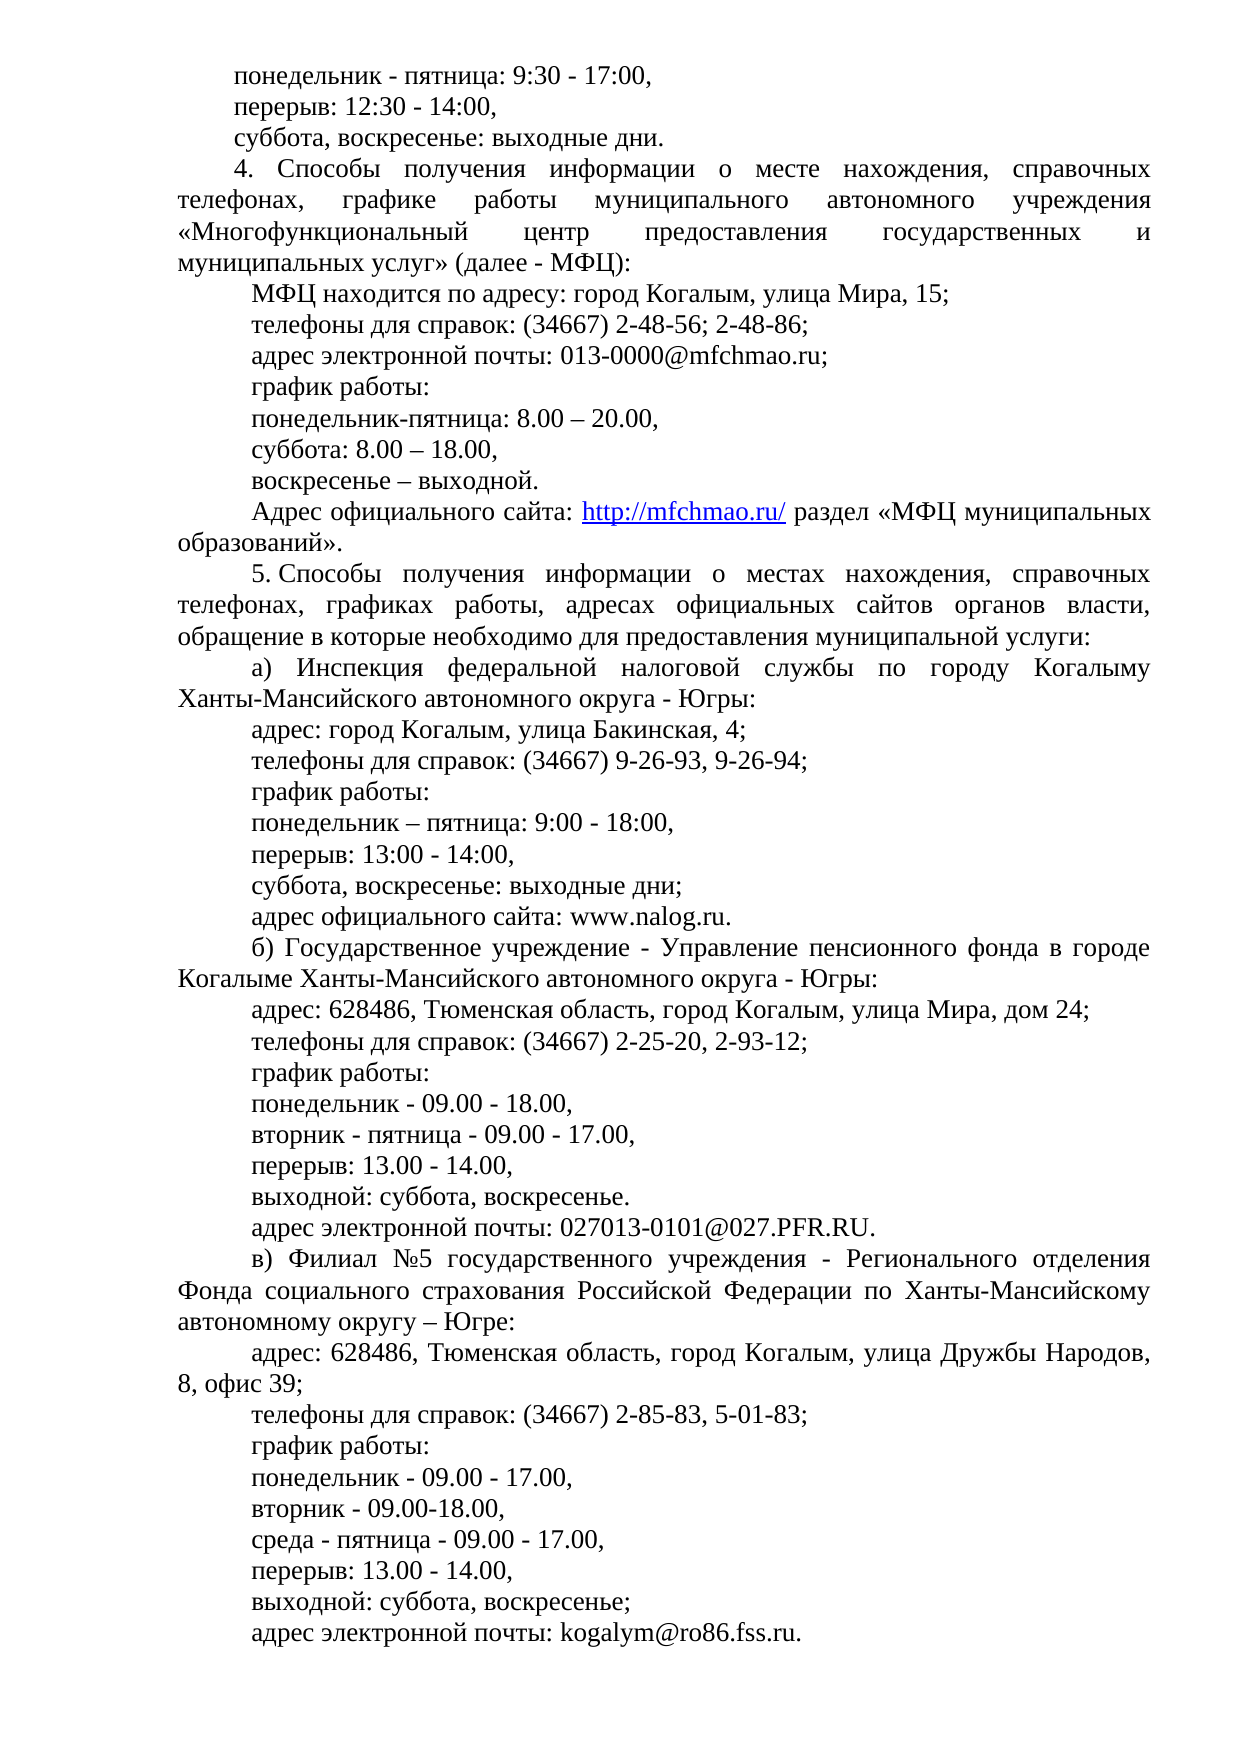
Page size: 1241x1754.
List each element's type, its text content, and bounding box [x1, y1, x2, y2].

text выходной: суббота, воскресенье; [177, 1585, 1152, 1616]
text адрес электронной почты: 013-0000@mfchmao.ru; [177, 339, 1152, 371]
text МФЦ находится по адресу: город Когалым, улица Мира, 15; [177, 277, 1152, 308]
text понедельник-пятница: 8.00 – 20.00, [177, 402, 1152, 433]
text выходной: суббота, воскресенье. [177, 1180, 1152, 1211]
text перерыв: 13:00 - 14:00, [177, 838, 1152, 869]
text суббота, воскресенье: выходные дни; [177, 869, 1152, 900]
text адрес: 628486, Тюменская область, город Когалым, улица Дружбы Народов, 8, офис 39; [177, 1336, 1152, 1398]
text график работы: [177, 1429, 1152, 1461]
text понедельник - 09.00 - 17.00, [177, 1461, 1152, 1492]
text понедельник – пятница: 9:00 - 18:00, [177, 807, 1152, 838]
text воскресенье – выходной. [177, 464, 1152, 495]
text график работы: [177, 1056, 1152, 1087]
text суббота: 8.00 – 18.00, [177, 433, 1152, 464]
text 4. Способы получения информации о месте нахождения, справочных телефонах, графике работы муниципального автономного учреждения «Многофункциональный центр предоставления государственных и муниципальных услуг» (далее - МФЦ): [177, 152, 1152, 277]
text адрес официального сайта: www.nalog.ru. [177, 900, 1152, 931]
text график работы: [177, 775, 1152, 807]
text Адрес официального сайта: http://mfchmao.ru/ раздел «МФЦ муниципальных образований». [177, 495, 1152, 557]
text адрес электронной почты: 027013-0101@027.PFR.RU. [177, 1211, 1152, 1243]
text 5. Способы получения информации о местах нахождения, справочных телефонах, графиках работы, адресах официальных сайтов органов власти, обращение в которые необходимо для предоставления муниципальной услуги: [177, 557, 1152, 651]
text телефоны для справок: (34667) 9-26-93, 9-26-94; [177, 744, 1152, 775]
text б) Государственное учреждение - Управление пенсионного фонда в городе Когалыме Ханты-Мансийского автономного округа - Югры: [177, 931, 1152, 993]
text телефоны для справок: (34667) 2-25-20, 2-93-12; [177, 1024, 1152, 1056]
text а) Инспекция федеральной налоговой службы по городу Когалыму Ханты-Мансийского автономного округа - Югры: [177, 651, 1152, 713]
text вторник - 09.00-18.00, [177, 1492, 1152, 1523]
text адрес электронной почты: kogalym@ro86.fss.ru. [177, 1616, 1152, 1647]
text телефоны для справок: (34667) 2-48-56; 2-48-86; [177, 308, 1152, 339]
text адрес: 628486, Тюменская область, город Когалым, улица Мира, дом 24; [177, 993, 1152, 1024]
text перерыв: 12:30 - 14:00, [177, 90, 1152, 121]
text понедельник - пятница: 9:30 - 17:00, [177, 59, 1152, 90]
text в) Филиал №5 государственного учреждения - Регионального отделения Фонда социального страхования Российской Федерации по Ханты-Мансийскому автономному округу – Югре: [177, 1243, 1152, 1336]
text перерыв: 13.00 - 14.00, [177, 1554, 1152, 1585]
text понедельник - 09.00 - 18.00, [177, 1087, 1152, 1118]
text перерыв: 13.00 - 14.00, [177, 1149, 1152, 1180]
text среда - пятница - 09.00 - 17.00, [177, 1523, 1152, 1554]
text график работы: [177, 371, 1152, 402]
text адрес: город Когалым, улица Бакинская, 4; [177, 713, 1152, 744]
text суббота, воскресенье: выходные дни. [177, 121, 1152, 152]
text вторник - пятница - 09.00 - 17.00, [177, 1118, 1152, 1149]
text телефоны для справок: (34667) 2-85-83, 5-01-83; [177, 1398, 1152, 1429]
